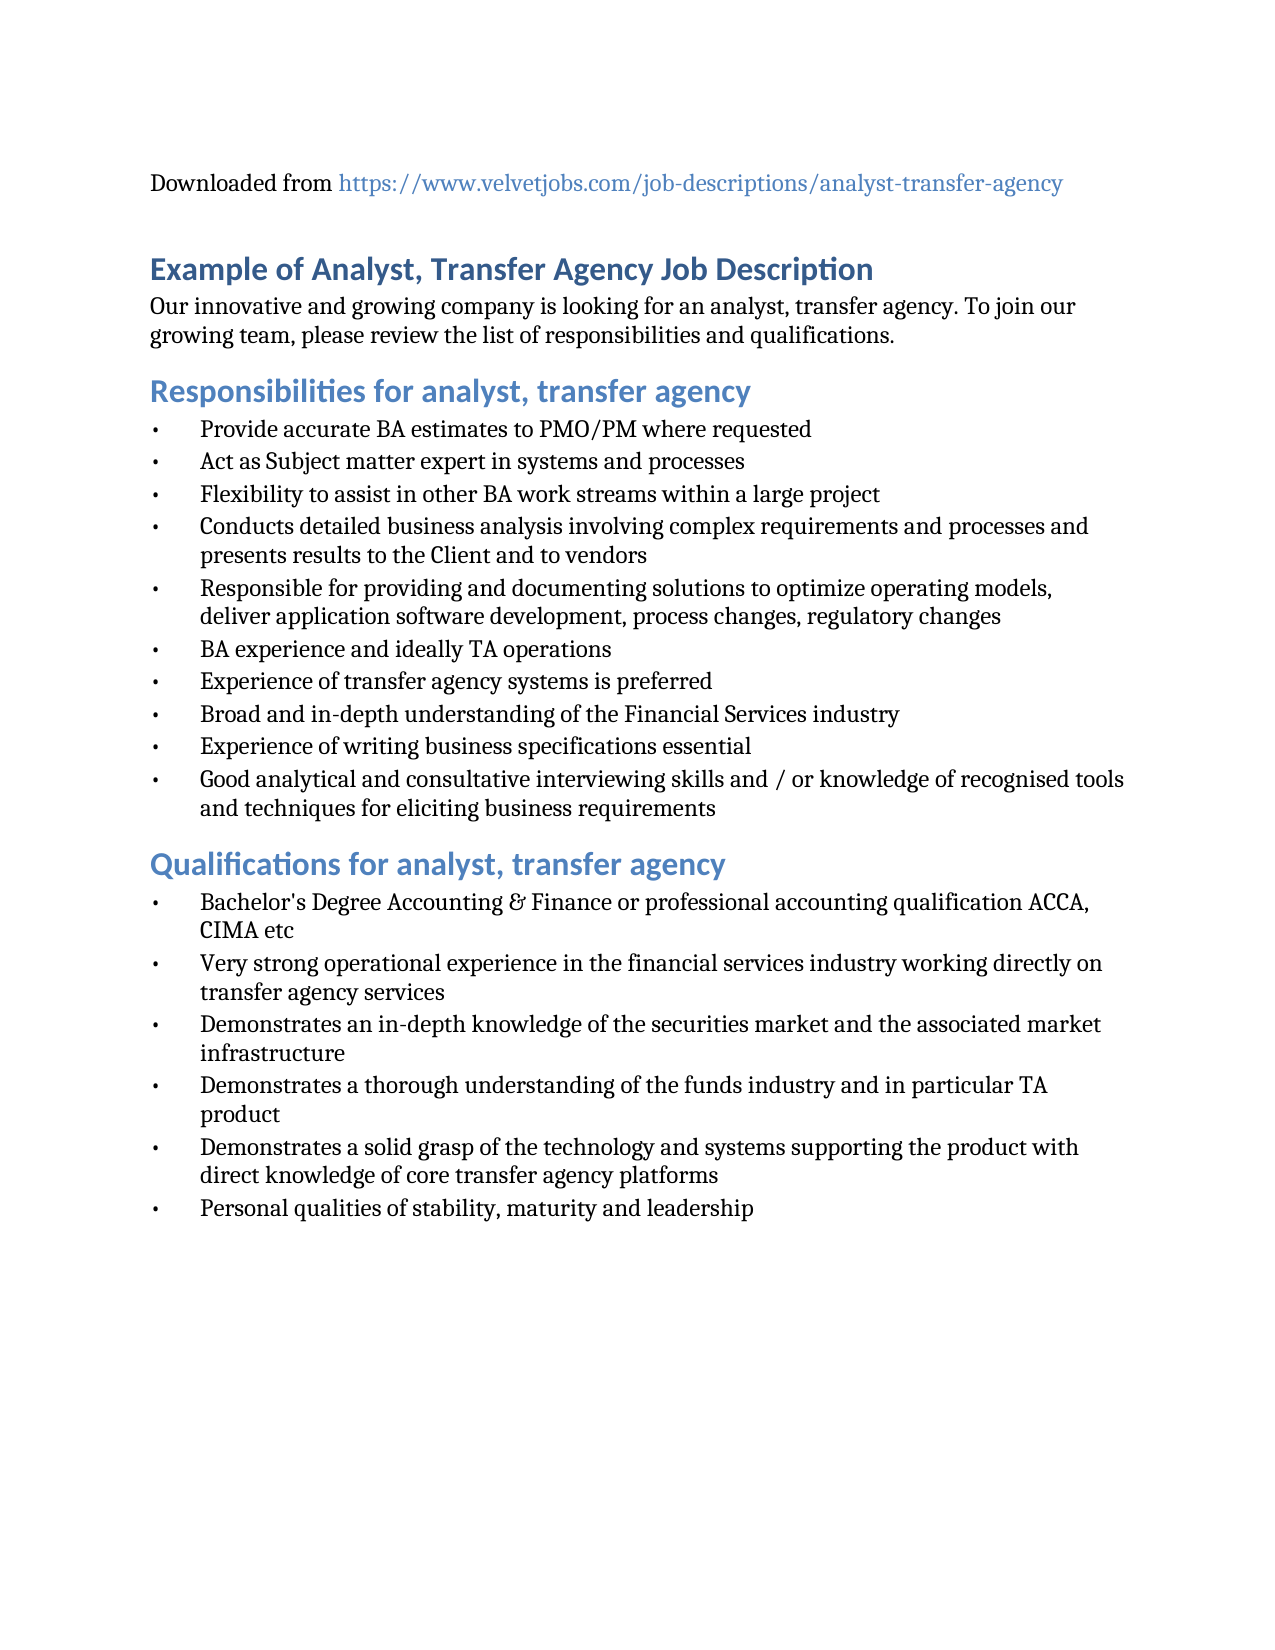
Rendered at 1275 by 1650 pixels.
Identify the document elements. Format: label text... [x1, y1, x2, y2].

subtitle Responsibilities for analyst, transfer agency [150, 370, 1125, 411]
text Our innovative and growing company is looking for an analyst, transfer agency. To join our growing team, please review the list of responsibilities and qualifications. [150, 292, 1125, 349]
list Experience of transfer agency systems is preferred [150, 667, 1125, 696]
list Conducts detailed business analysis involving complex requirements and processes and presents results to the Client and to vendors [150, 512, 1125, 570]
list Act as Subject matter expert in systems and processes [150, 447, 1125, 476]
list Demonstrates a thorough understanding of the funds industry and in particular TA product [150, 1071, 1125, 1129]
list Demonstrates a solid grasp of the technology and systems supporting the product with direct knowledge of core transfer agency platforms [150, 1133, 1125, 1190]
list Broad and in-depth understanding of the Financial Services industry [150, 700, 1125, 728]
list Flexibility to assist in other BA work streams within a large project [150, 480, 1125, 508]
list Good analytical and consultative interviewing skills and / or knowledge of recognised tools and techniques for eliciting business requirements [150, 765, 1125, 822]
text Downloaded from https://www.velvetjobs.com/job-descriptions/analyst-transfer-agency [150, 169, 1125, 197]
list BA experience and ideally TA operations [150, 635, 1125, 663]
list Personal qualities of stability, maturity and leadership [150, 1194, 1125, 1223]
subtitle Qualifications for analyst, transfer agency [150, 843, 1125, 884]
subtitle Example of Analyst, Transfer Agency Job Description [150, 247, 1125, 288]
list Bachelor's Degree Accounting & Finance or professional accounting qualification ACCA, CIMA etc [150, 888, 1125, 945]
list Responsible for providing and documenting solutions to optimize operating models, deliver application software development, process changes, regulatory changes [150, 573, 1125, 631]
list Provide accurate BA estimates to PMO/PM where requested [150, 415, 1125, 443]
list Demonstrates an in-depth knowledge of the securities market and the associated market infrastructure [150, 1010, 1125, 1068]
list Experience of writing business specifications essential [150, 732, 1125, 761]
list Very strong operational experience in the financial services industry working directly on transfer agency services [150, 949, 1125, 1006]
